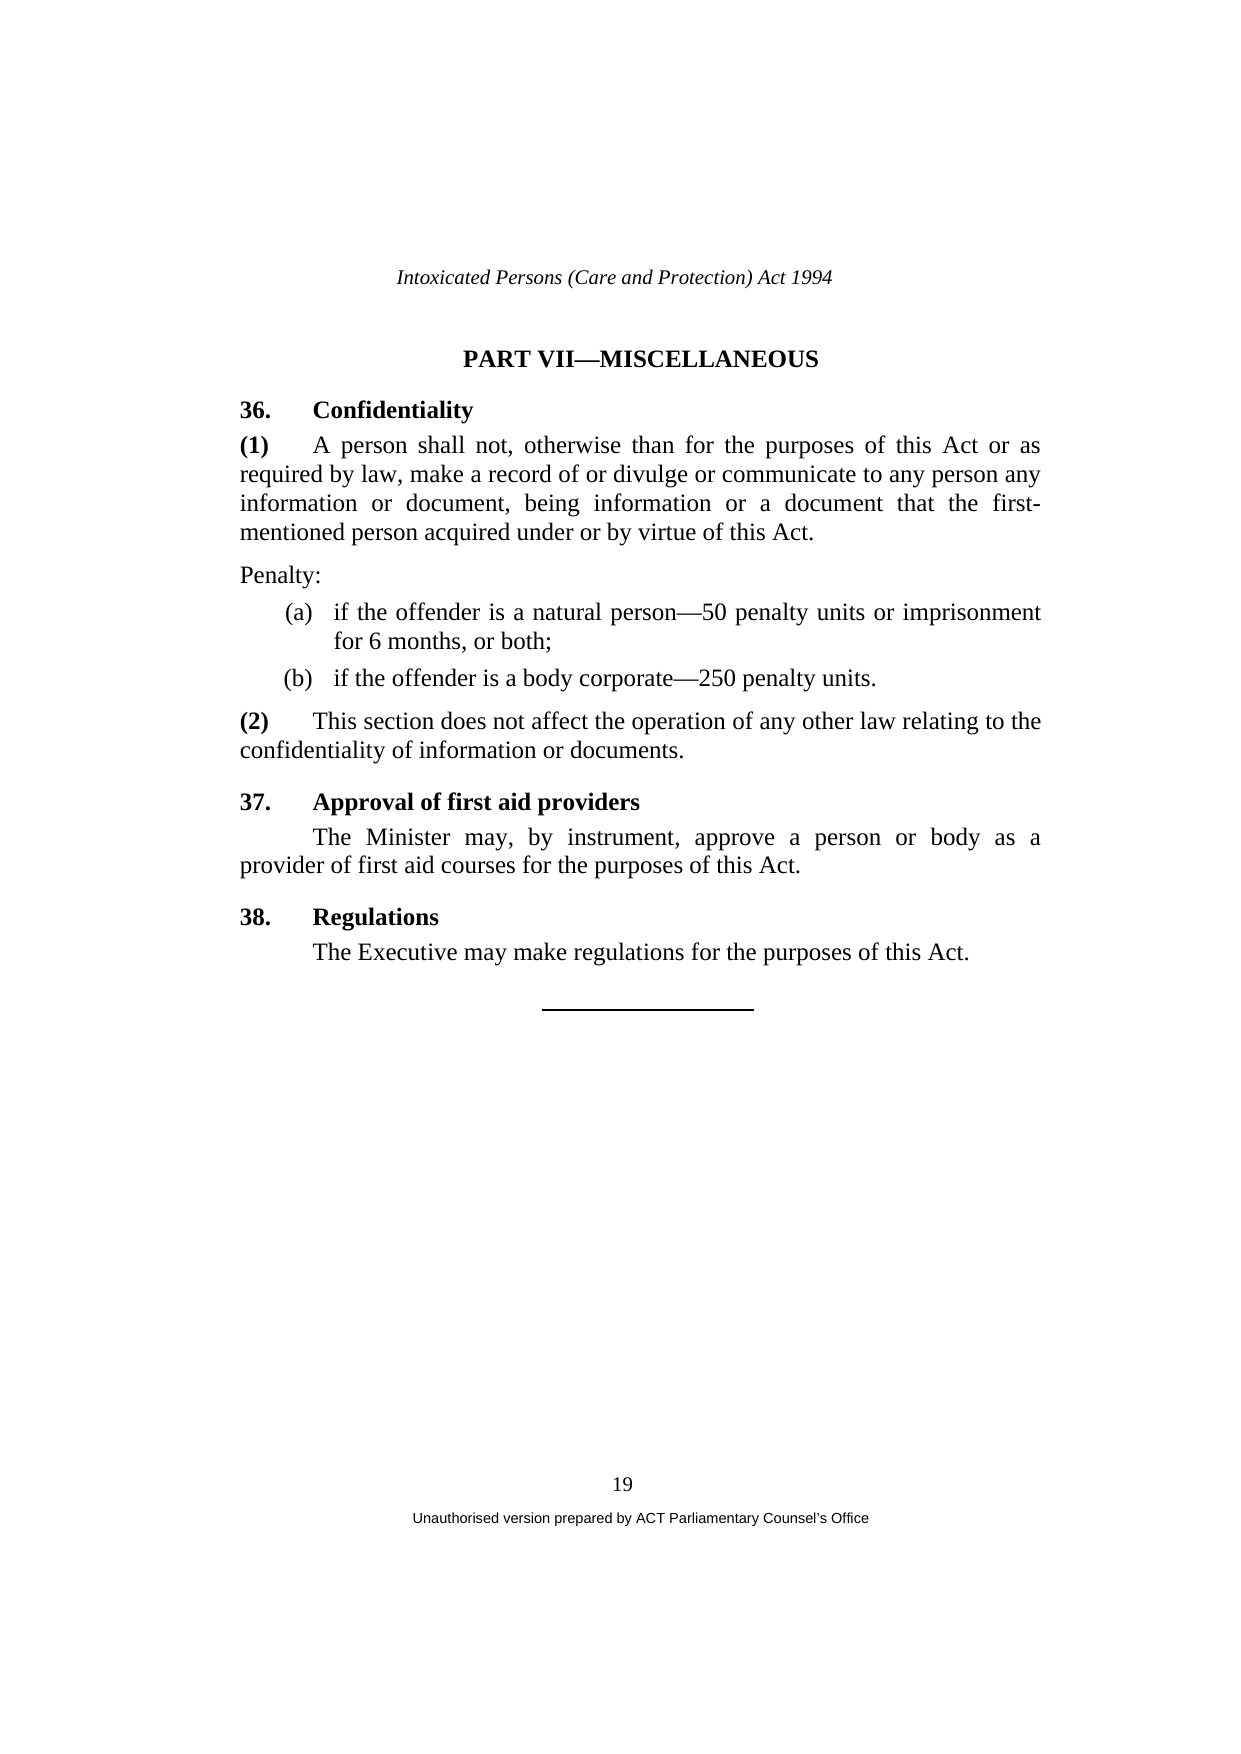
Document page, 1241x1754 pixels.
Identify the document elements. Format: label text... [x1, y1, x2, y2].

text 36. Confidentiality [239, 395, 1042, 424]
text (a) if the offender is a natural person—50 penalty units or imprisonment for 6 months, or both; [239, 597, 1042, 654]
text 37. Approval of first aid providers [239, 787, 1042, 815]
text (2) This section does not affect the operation of any other law relating to the confidentiality of information or documents. [239, 706, 1042, 764]
text (b) if the offender is a body corporate—250 penalty units. [239, 663, 1042, 692]
text (1) A person shall not, otherwise than for the purposes of this Act or as required by law, make a record of or divulge or communicate to any person any information or document, being information or a document that the first-mentioned person acquired under or by virtue of this Act. [239, 430, 1042, 545]
text Penalty: [239, 560, 1042, 589]
text The Minister may, by instrument, approve a person or body as a provider of first aid courses for the purposes of this Act. [239, 822, 1042, 879]
text Part vii—miscellaneous [239, 344, 1042, 372]
text The Executive may make regulations for the purposes of this Act. [239, 937, 1042, 966]
text 38. Regulations [239, 902, 1042, 931]
